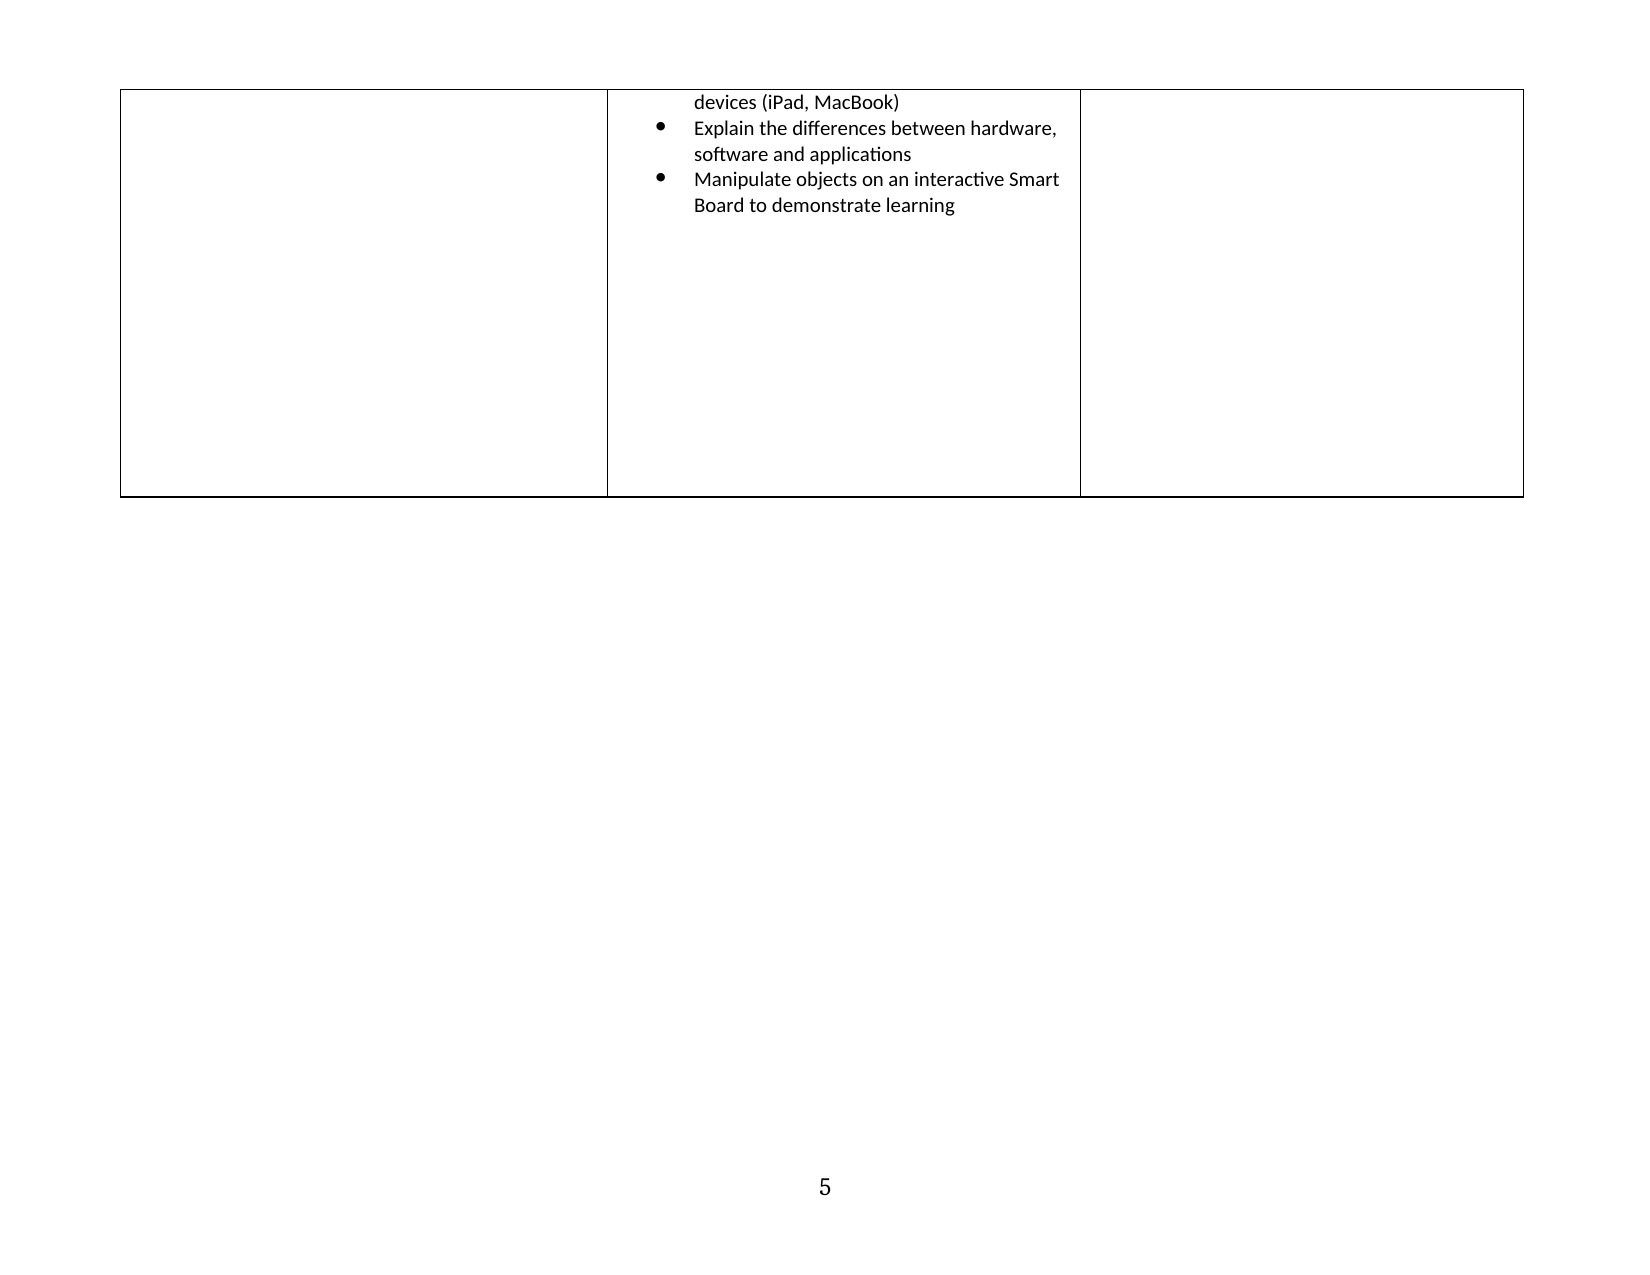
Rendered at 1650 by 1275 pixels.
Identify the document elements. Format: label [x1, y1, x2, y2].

table_cell [608, 90, 1080, 496]
table_cell [1081, 90, 1523, 496]
table_cell [121, 90, 607, 496]
